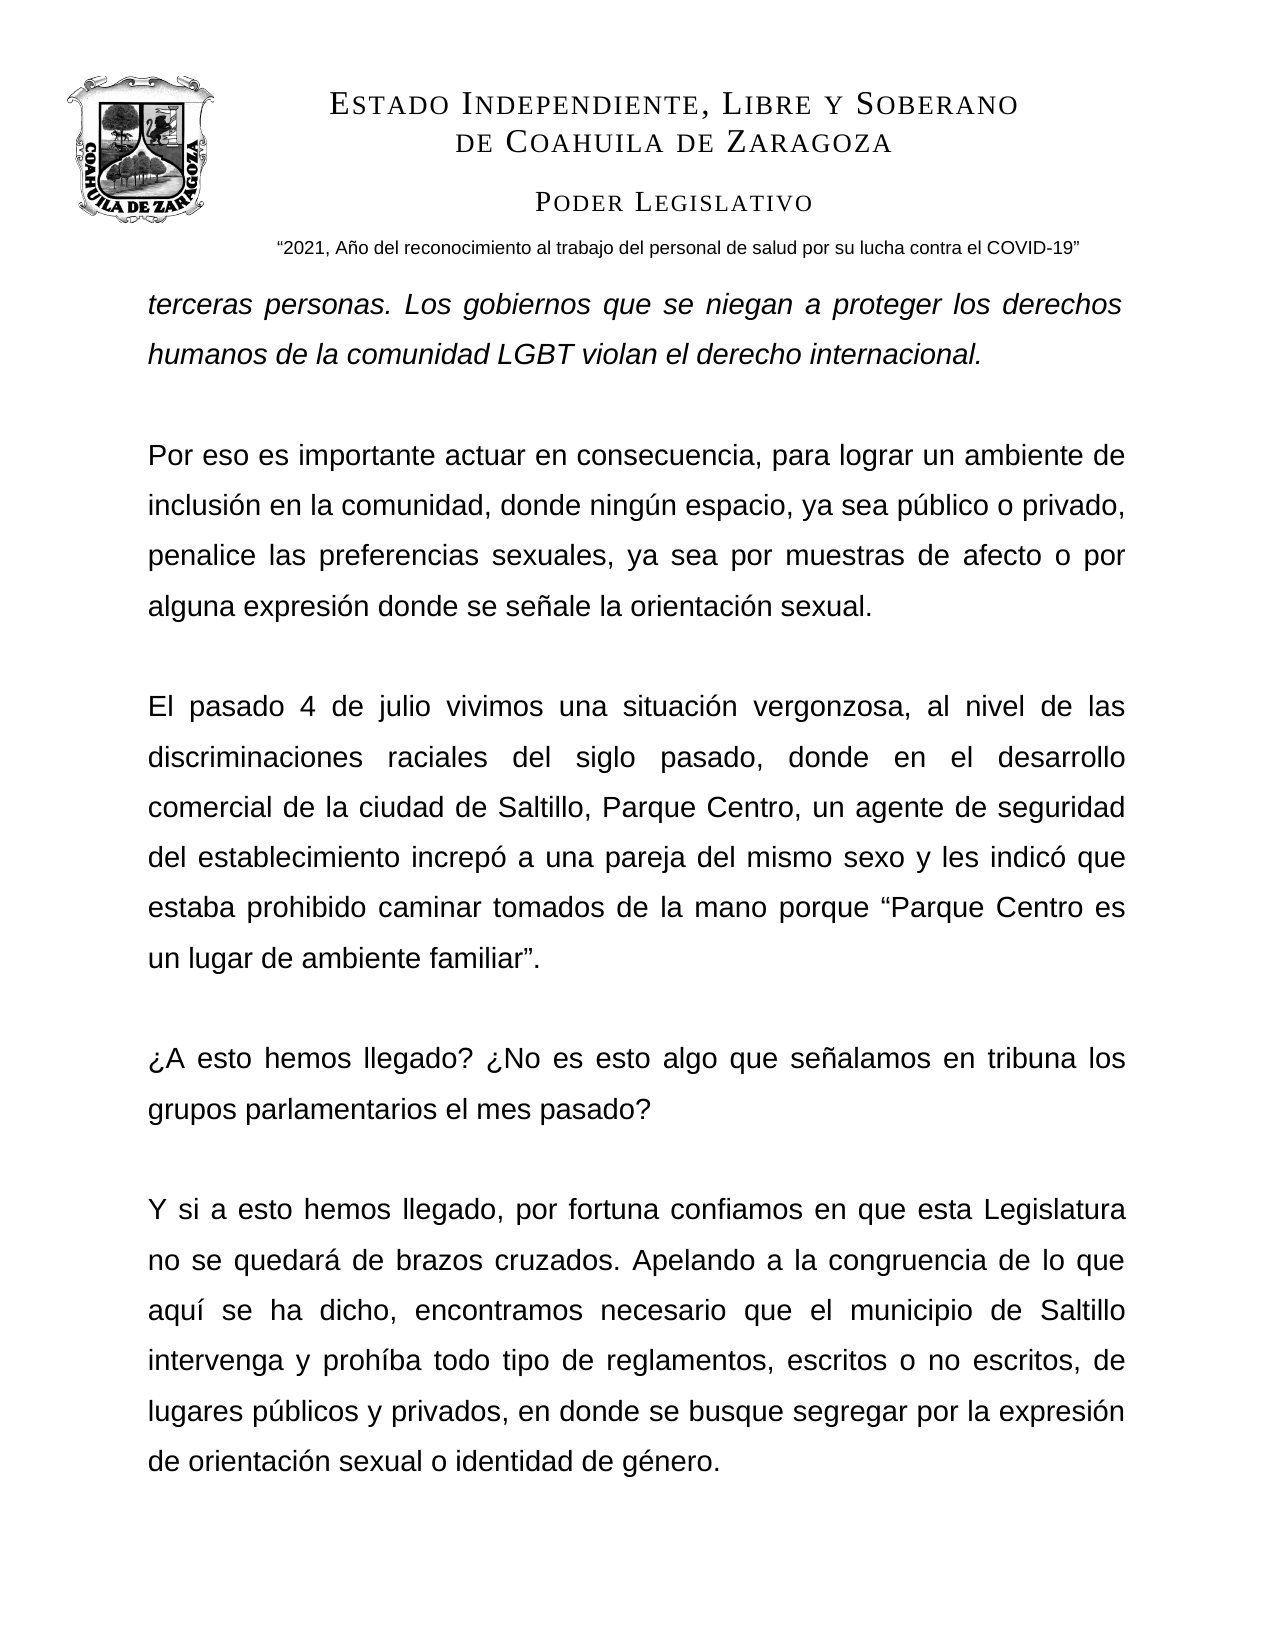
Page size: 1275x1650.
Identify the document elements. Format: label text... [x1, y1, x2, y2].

text Y si a esto hemos llegado, por fortuna confiamos en que esta Legislatura no se quedará de brazos cruzados. Apelando a la congruencia de lo que aquí se ha dicho, encontramos necesario que el municipio de Saltillo intervenga y prohíba todo tipo de reglamentos, escritos o no escritos, de lugares públicos y privados, en donde se busque segregar por la expresión de orientación sexual o identidad de género. [148, 1192, 1127, 1477]
text Por eso es importante actuar en consecuencia, para lograr un ambiente de inclusión en la comunidad, donde ningún espacio, ya sea público o privado, penalice las preferencias sexuales, ya sea por muestras de afecto o por alguna expresión donde se señale la orientación sexual. [148, 438, 1127, 622]
text ¿A esto hemos llegado? ¿No es esto algo que señalamos en tribuna los grupos parlamentarios el mes pasado? [148, 1041, 1127, 1125]
text El pasado 4 de julio vivimos una situación vergonzosa, al nivel de las discriminaciones raciales del siglo pasado, donde en el desarrollo comercial de la ciudad de Saltillo, Parque Centro, un agente de seguridad del establecimiento increpó a una pareja del mismo sexo y les indicó que estaba prohibido caminar tomados de la mano porque “Parque Centro es un lugar de ambiente familiar”. [148, 689, 1127, 974]
picture [66, 76, 215, 223]
